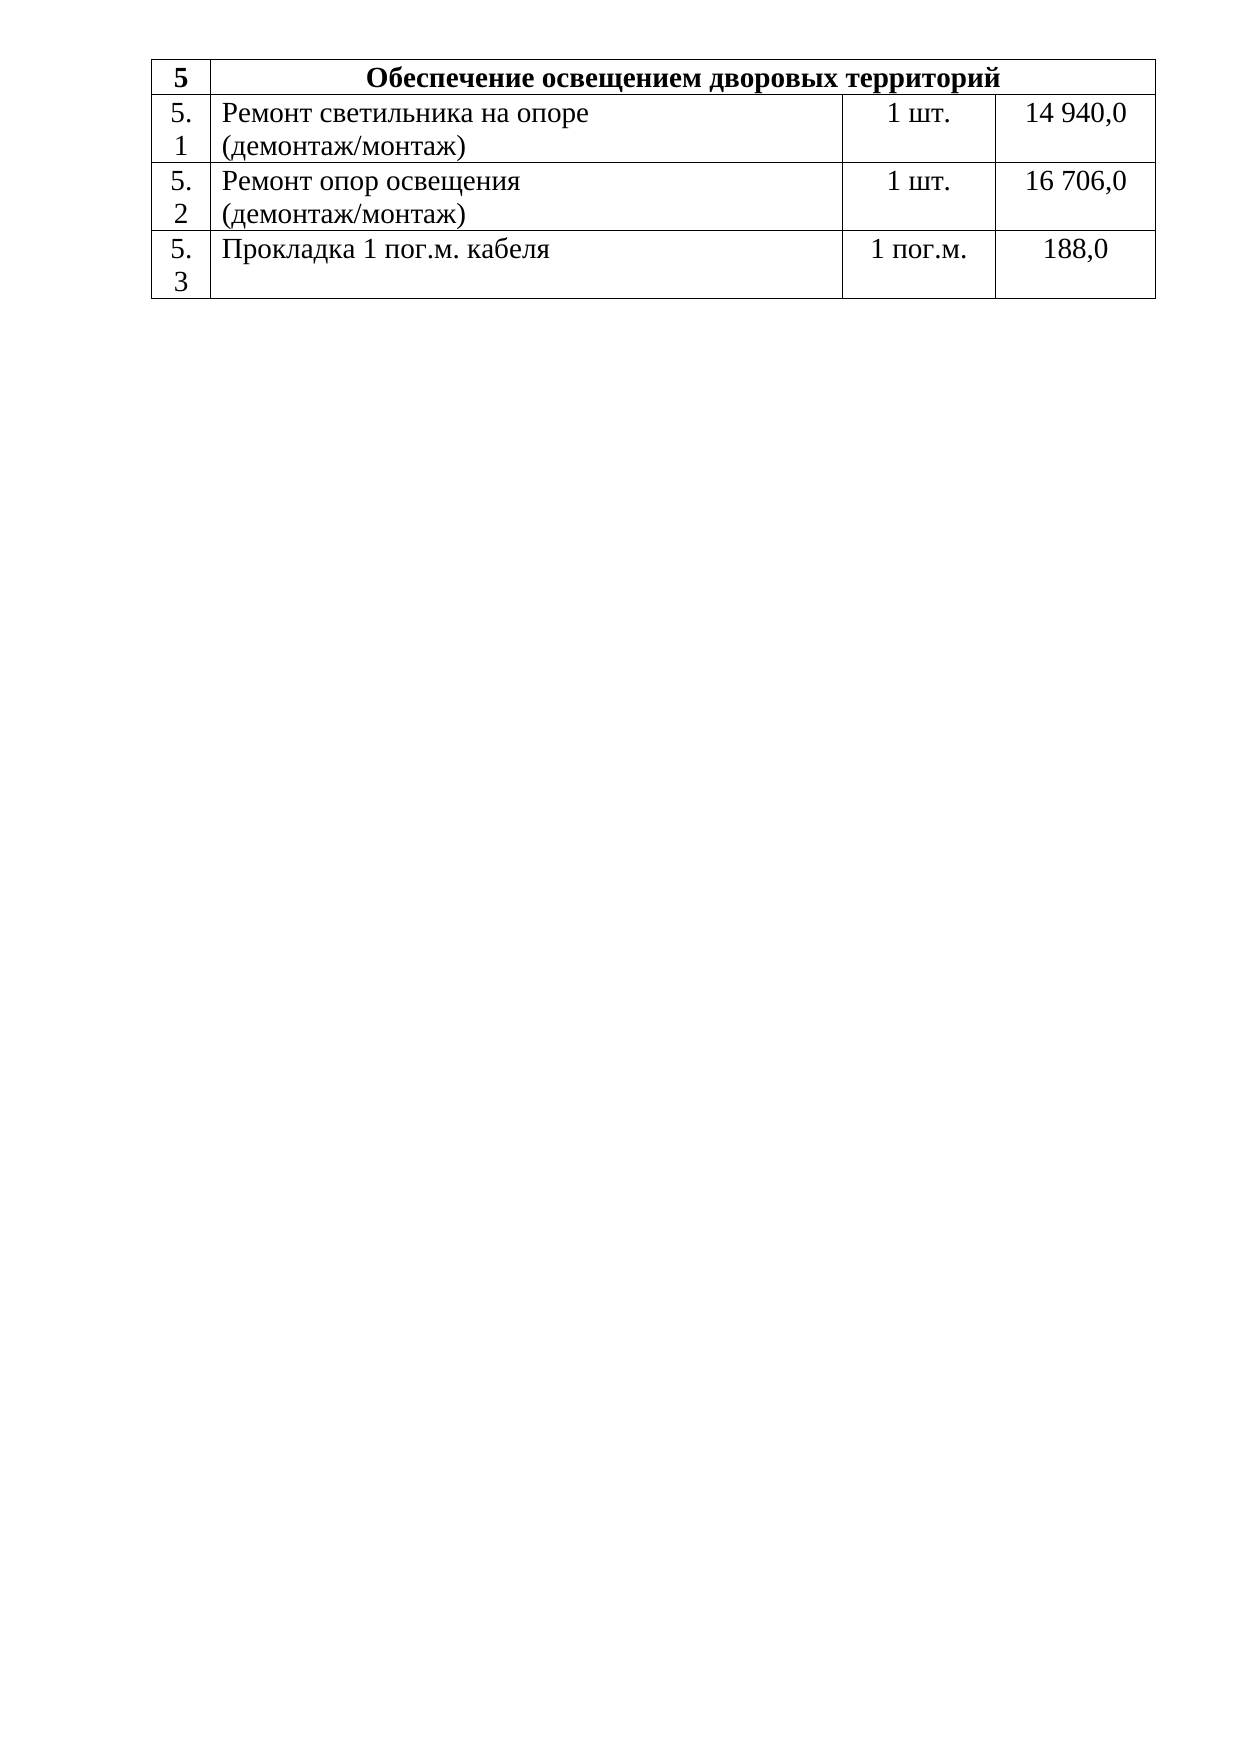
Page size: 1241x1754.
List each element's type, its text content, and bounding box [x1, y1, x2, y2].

table_cell 188,0 [996, 231, 1155, 298]
table_cell Прокладка 1 пог.м. кабеля [211, 231, 842, 298]
table_cell 5.2 [152, 163, 210, 230]
table_cell 14 940,0 [996, 95, 1155, 162]
table_cell 1 шт. [843, 163, 995, 230]
table_cell Ремонт опор освещения (демонтаж/монтаж) [211, 163, 842, 230]
table_cell 5.3 [152, 231, 210, 298]
table_cell 5.1 [152, 95, 210, 162]
table_cell 16 706,0 [996, 163, 1155, 230]
table_cell 1 пог.м. [843, 231, 995, 298]
table_cell 5 [152, 60, 210, 94]
table_cell 1 шт. [843, 95, 995, 162]
table_cell Ремонт светильника на опоре (демонтаж/монтаж) [211, 95, 842, 162]
table_cell Обеспечение освещением дворовых территорий [211, 60, 1155, 94]
